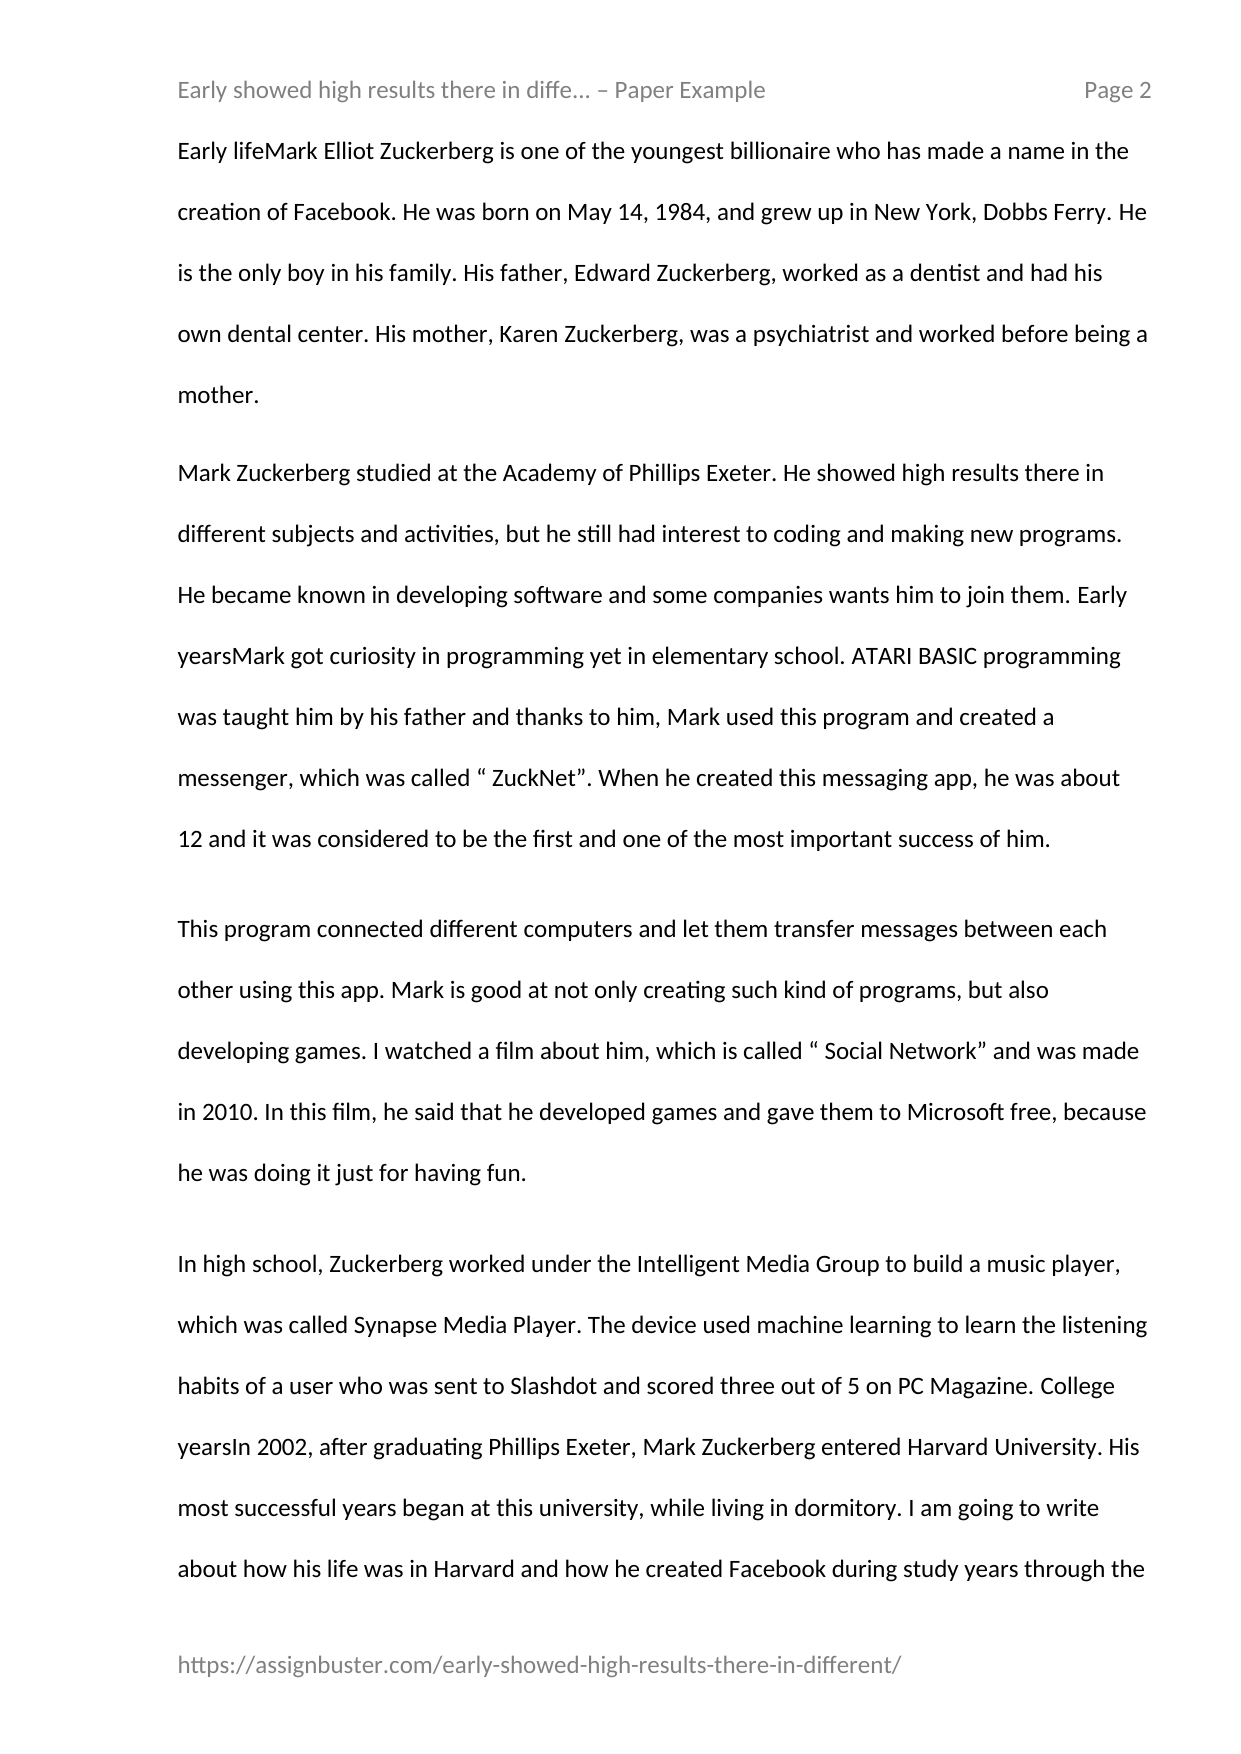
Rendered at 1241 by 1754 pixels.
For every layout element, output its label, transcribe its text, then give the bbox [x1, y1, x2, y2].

text This program connected different computers and let them transfer messages between each other using this app. Mark is good at not only creating such kind of programs, but also developing games. I watched a film about him, which is called “ Social Network” and was made in 2010. In this film, he said that he developed games and gave them to Microsoft free, because he was doing it just for having fun. [177, 913, 1152, 1188]
text Mark Zuckerberg studied at the Academy of Phillips Exeter. He showed high results there in different subjects and activities, but he still had interest to coding and making new programs. He became known in developing software and some companies wants him to join them. Early yearsMark got curiosity in programming yet in elementary school. ATARI BASIC programming was taught him by his father and thanks to him, Mark used this program and created a messenger, which was called “ ZuckNet”. When he created this messaging app, he was about 12 and it was considered to be the first and one of the most important success of him. [177, 457, 1152, 853]
text Early lifeMark Elliot Zuckerberg is one of the youngest billionaire who has made a name in the creation of Facebook. He was born on May 14, 1984, and grew up in New York, Dobbs Ferry. He is the only boy in his family. His father, Edward Zuckerberg, worked as a dentist and had his own dental center. His mother, Karen Zuckerberg, was a psychiatrist and worked before being a mother. [177, 135, 1152, 409]
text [177, 1248, 1152, 1584]
